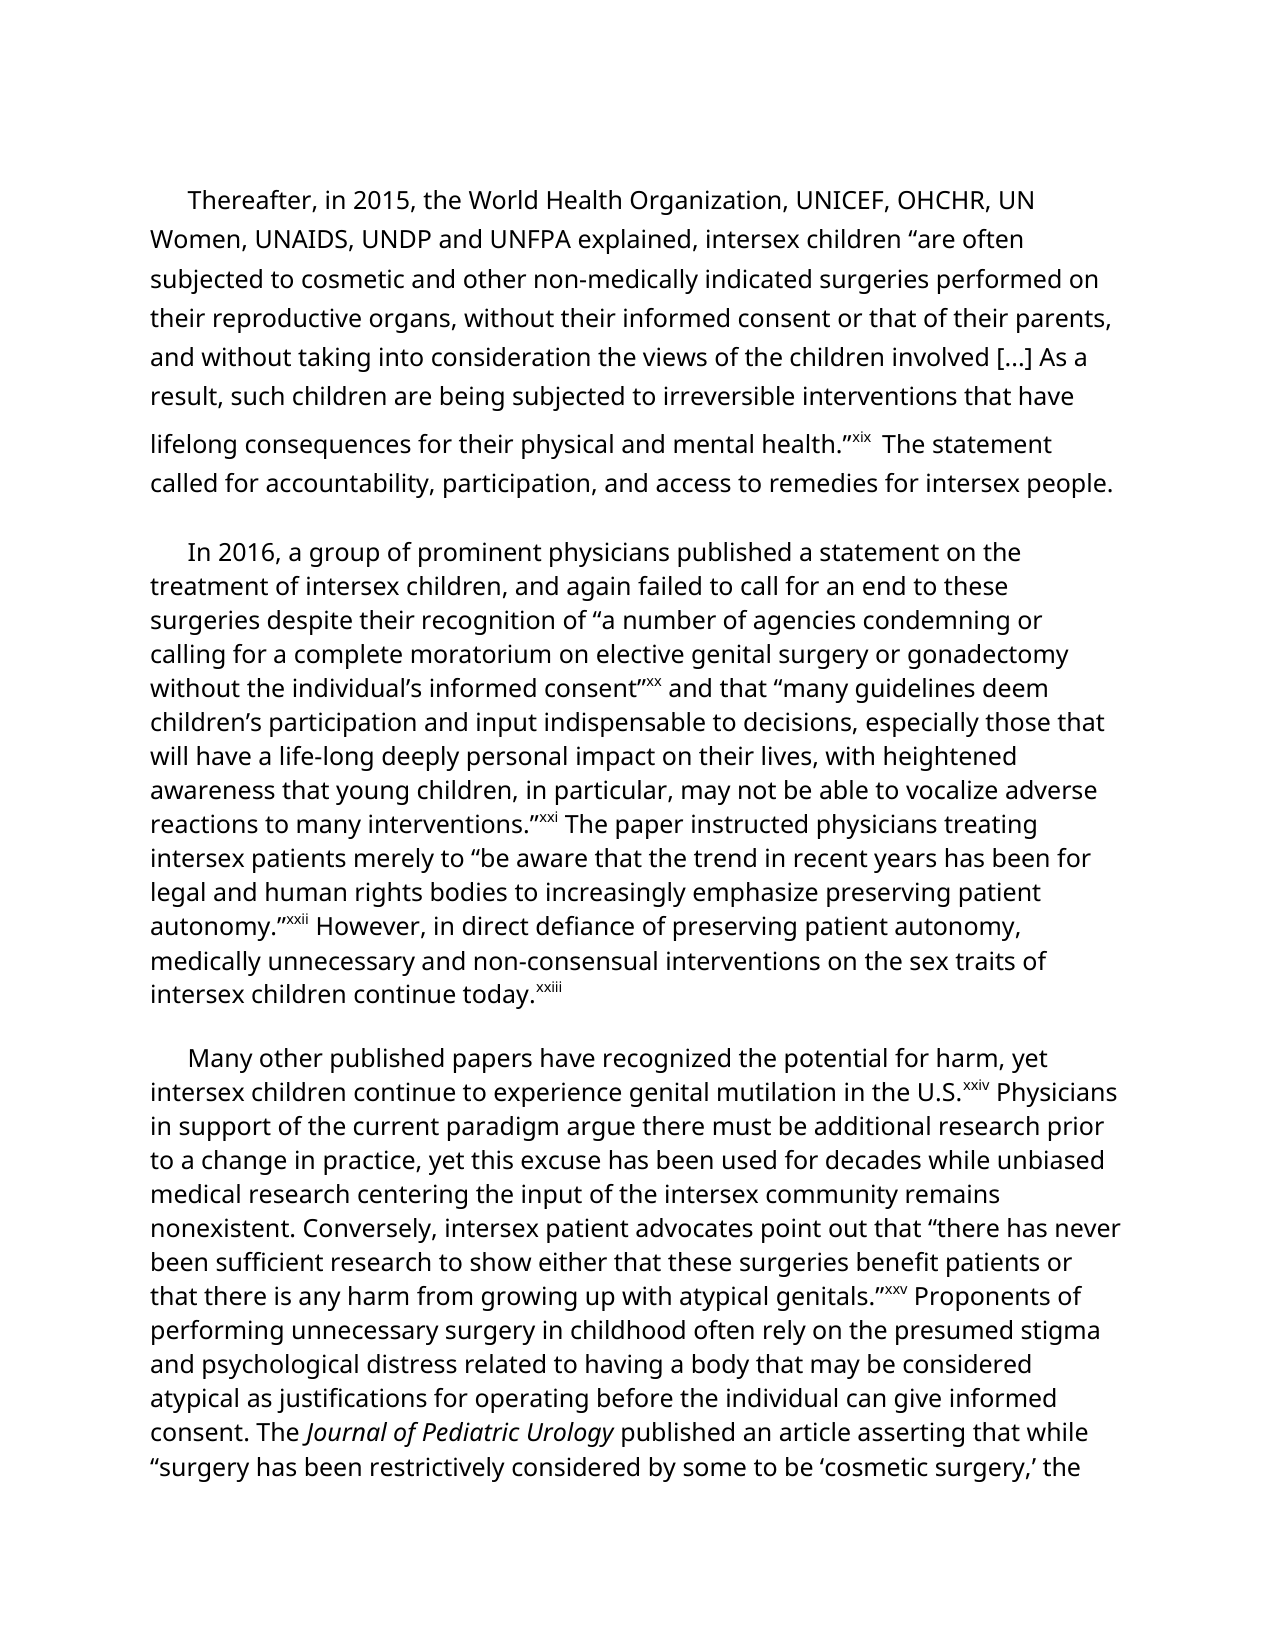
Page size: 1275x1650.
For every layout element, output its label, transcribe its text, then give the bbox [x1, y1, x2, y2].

text Thereafter, in 2015, the World Health Organization, UNICEF, OHCHR, UN Women, UNAIDS, UNDP and UNFPA explained, intersex children “are often subjected to cosmetic and other non-medically indicated surgeries performed on their reproductive organs, without their informed consent or that of their parents, and without taking into consideration the views of the children involved [...] As a result, such children are being subjected to irreversible interventions that have lifelong consequences for their physical and mental health.” The statement called for accountability, participation, and access to remedies for intersex people. [150, 183, 1125, 500]
text In 2016, a group of prominent physicians published a statement on the treatment of intersex children, and again failed to call for an end to these surgeries despite their recognition of “a number of agencies condemning or calling for a complete moratorium on elective genital surgery or gonadectomy without the individual’s informed consent” and that “many guidelines deem children’s participation and input indispensable to decisions, especially those that will have a life-long deeply personal impact on their lives, with heightened awareness that young children, in particular, may not be able to vocalize adverse reactions to many interventions.” The paper instructed physicians treating intersex patients merely to “be aware that the trend in recent years has been for legal and human rights bodies to increasingly emphasize preserving patient autonomy.” However, in direct defiance of preserving patient autonomy, medically unnecessary and non-consensual interventions on the sex traits of intersex children continue today. [150, 534, 1125, 1011]
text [150, 1040, 1125, 1483]
